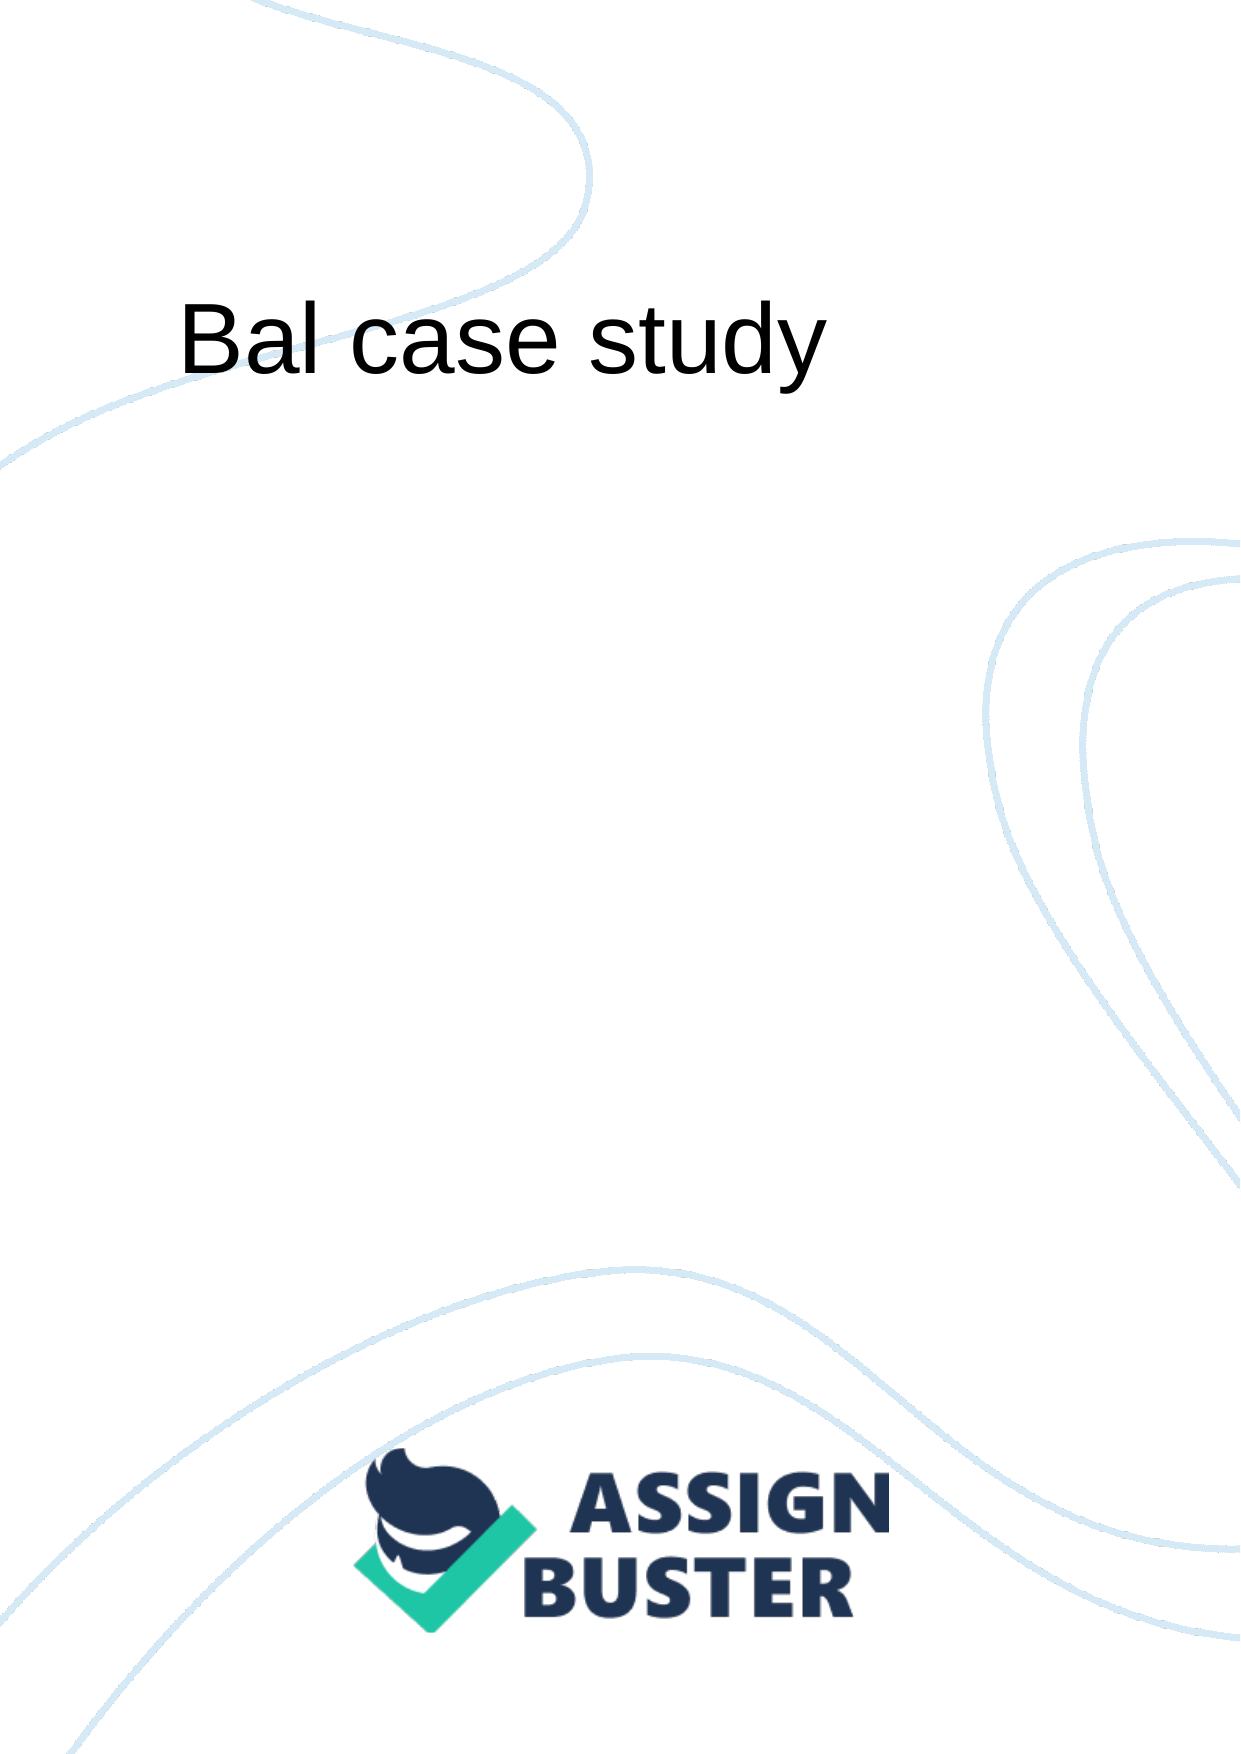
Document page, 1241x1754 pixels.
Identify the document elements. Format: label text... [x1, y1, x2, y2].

picture [0, 0, 1241, 1754]
subtitle Bal case study [177, 279, 1152, 394]
